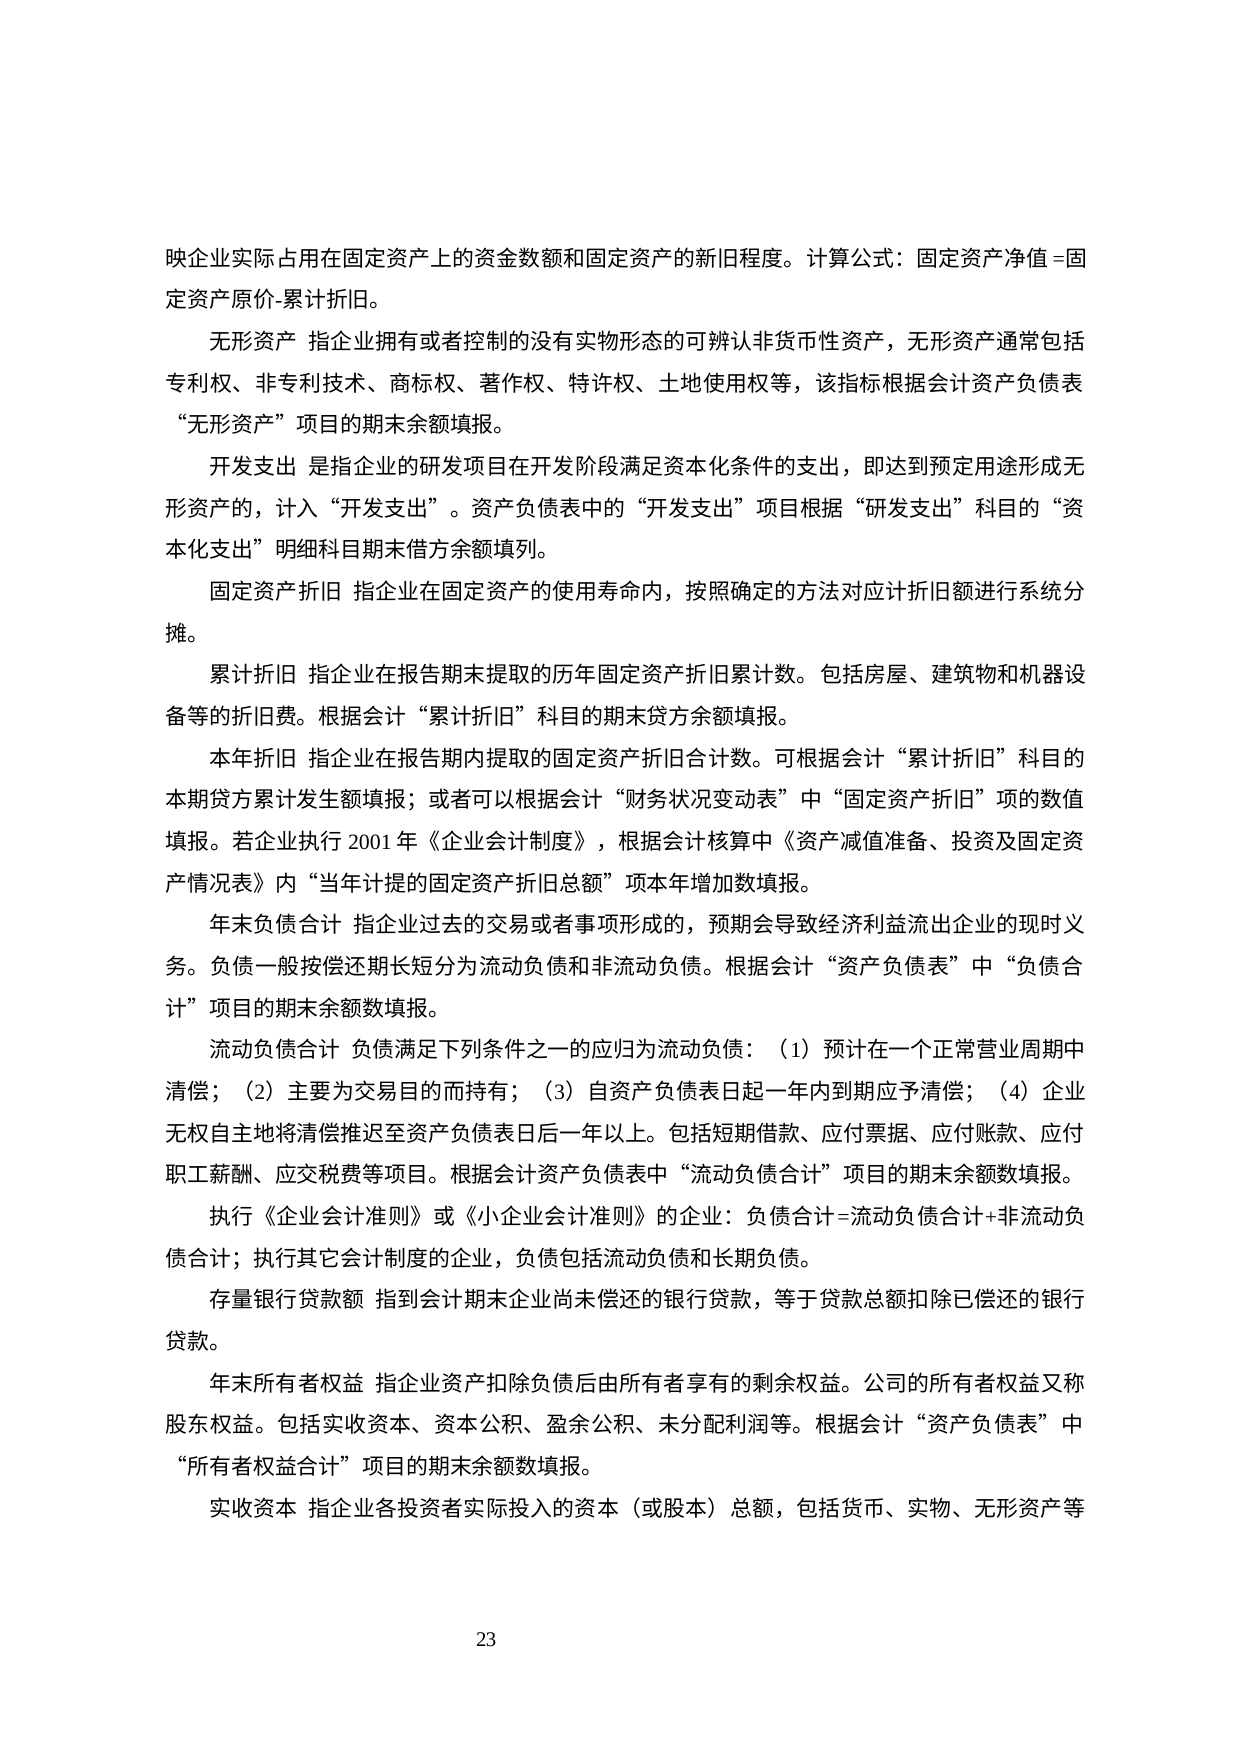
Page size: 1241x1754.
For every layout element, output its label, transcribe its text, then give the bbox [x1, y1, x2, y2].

text 开发支出 是指企业的研发项目在开发阶段满足资本化条件的支出，即达到预定用途形成无形资产的，计入“开发支出”。资产负债表中的“开发支出”项目根据“研发支出”科目的“资本化支出”明细科目期末借方余额填列。 [165, 441, 1087, 566]
text 累计折旧 指企业在报告期末提取的历年固定资产折旧累计数。包括房屋、建筑物和机器设备等的折旧费。根据会计“累计折旧”科目的期末贷方余额填报。 [165, 649, 1087, 733]
text 无形资产 指企业拥有或者控制的没有实物形态的可辨认非货币性资产，无形资产通常包括专利权、非专利技术、商标权、著作权、特许权、土地使用权等，该指标根据会计资产负债表“无形资产”项目的期末余额填报。 [165, 316, 1087, 441]
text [165, 233, 1087, 316]
text 年末所有者权益 指企业资产扣除负债后由所有者享有的剩余权益。公司的所有者权益又称股东权益。包括实收资本、资本公积、盈余公积、未分配利润等。根据会计“资产负债表”中“所有者权益合计”项目的期末余额数填报。 [165, 1358, 1087, 1483]
text 年末负债合计 指企业过去的交易或者事项形成的，预期会导致经济利益流出企业的现时义务。负债一般按偿还期长短分为流动负债和非流动负债。根据会计“资产负债表”中“负债合计”项目的期末余额数填报。 [165, 899, 1087, 1024]
text 本年折旧 指企业在报告期内提取的固定资产折旧合计数。可根据会计“累计折旧”科目的本期贷方累计发生额填报；或者可以根据会计“财务状况变动表”中“固定资产折旧”项的数值填报。若企业执行2001年《企业会计制度》，根据会计核算中《资产减值准备、投资及固定资产情况表》内“当年计提的固定资产折旧总额”项本年增加数填报。 [165, 733, 1087, 899]
text 固定资产折旧 指企业在固定资产的使用寿命内，按照确定的方法对应计折旧额进行系统分摊。 [165, 566, 1087, 649]
text 存量银行贷款额 指到会计期末企业尚未偿还的银行贷款，等于贷款总额扣除已偿还的银行贷款。 [165, 1274, 1087, 1358]
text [165, 1483, 1087, 1524]
text 流动负债合计 负债满足下列条件之一的应归为流动负债：（1）预计在一个正常营业周期中清偿；（2）主要为交易目的而持有；（3）自资产负债表日起一年内到期应予清偿；（4）企业无权自主地将清偿推迟至资产负债表日后一年以上。包括短期借款、应付票据、应付账款、应付职工薪酬、应交税费等项目。根据会计资产负债表中“流动负债合计”项目的期末余额数填报。 [165, 1024, 1087, 1191]
text 执行《企业会计准则》或《小企业会计准则》的企业：负债合计=流动负债合计+非流动负债合计；执行其它会计制度的企业，负债包括流动负债和长期负债。 [165, 1191, 1087, 1274]
